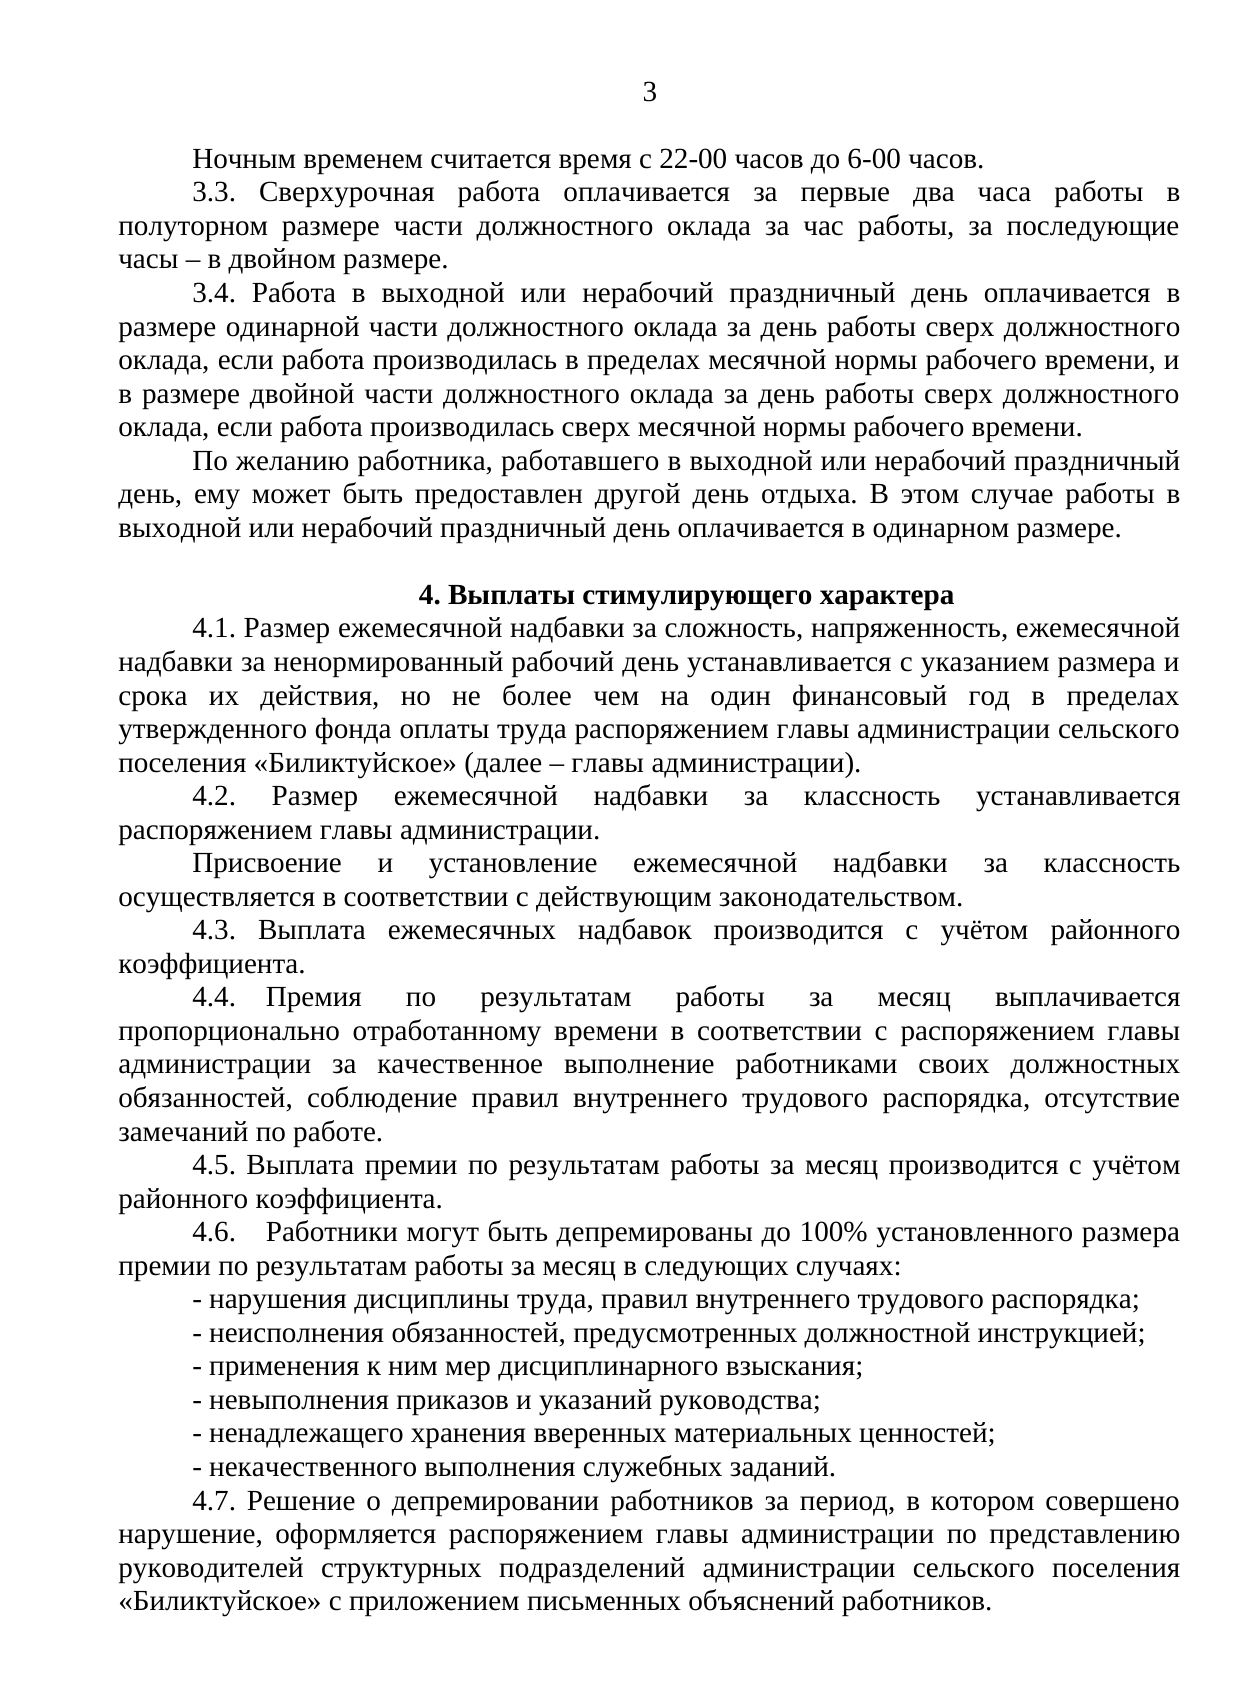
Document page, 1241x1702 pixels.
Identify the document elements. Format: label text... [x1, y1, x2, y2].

text - некачественного выполнения служебных заданий. [118, 1449, 1181, 1483]
text 4.1. Размер ежемесячной надбавки за сложность, напряженность, ежемесячной надбавки за ненормированный рабочий день устанавливается с указанием размера и срока их действия, но не более чем на один финансовый год в пределах утвержденного фонда оплаты труда распоряжением главы администрации сельского поселения «Биликтуйское» (далее – главы администрации). [118, 611, 1181, 778]
text Присвоение и установление ежемесячной надбавки за классность осуществляется в соответствии с действующим законодательством. [118, 845, 1181, 912]
text 4.2. Размер ежемесячной надбавки за классность устанавливается распоряжением главы администрации. [118, 778, 1181, 845]
text - неисполнения обязанностей, предусмотренных должностной инструкцией; [118, 1315, 1181, 1348]
text - применения к ним мер дисциплинарного взыскания; [118, 1348, 1181, 1382]
text По желанию работника, работавшего в выходной или нерабочий праздничный день, ему может быть предоставлен другой день отдыха. В этом случае работы в выходной или нерабочий праздничный день оплачивается в одинарном размере. [118, 443, 1181, 543]
text Ночным временем считается время с 22-00 часов до 6-00 часов. [118, 141, 1181, 174]
text - невыполнения приказов и указаний руководства; [118, 1382, 1181, 1416]
text 4. Выплаты стимулирующего характера [118, 577, 1181, 611]
text - ненадлежащего хранения вверенных материальных ценностей; [118, 1416, 1181, 1449]
text 3.3. Сверхурочная работа оплачивается за первые два часа работы в полуторном размере части должностного оклада за час работы, за последующие часы – в двойном размере. [118, 174, 1181, 275]
text 4.6. Работники могут быть депремированы до 100% установленного размера премии по результатам работы за месяц в следующих случаях: [118, 1214, 1181, 1281]
text 4.7. Решение о депремировании работников за период, в котором совершено нарушение, оформляется распоряжением главы администрации по представлению руководителей структурных подразделений администрации сельского поселения «Биликтуйское» с приложением письменных объяснений работников. [118, 1483, 1181, 1617]
text - нарушения дисциплины труда, правил внутреннего трудового распорядка; [118, 1281, 1181, 1315]
text 4.4. Премия по результатам работы за месяц выплачивается пропорционально отработанному времени в соответствии с распоряжением главы администрации за качественное выполнение работниками своих должностных обязанностей, соблюдение правил внутреннего трудового распорядка, отсутствие замечаний по работе. [118, 979, 1181, 1147]
text 4.3. Выплата ежемесячных надбавок производится с учётом районного коэффициента. [118, 912, 1181, 979]
text 3.4. Работа в выходной или нерабочий праздничный день оплачивается в размере одинарной части должностного оклада за день работы сверх должностного оклада, если работа производилась в пределах месячной нормы рабочего времени, и в размере двойной части должностного оклада за день работы сверх должностного оклада, если работа производилась сверх месячной нормы рабочего времени. [118, 275, 1181, 443]
text 4.5. Выплата премии по результатам работы за месяц производится с учётом районного коэффициента. [118, 1147, 1181, 1214]
